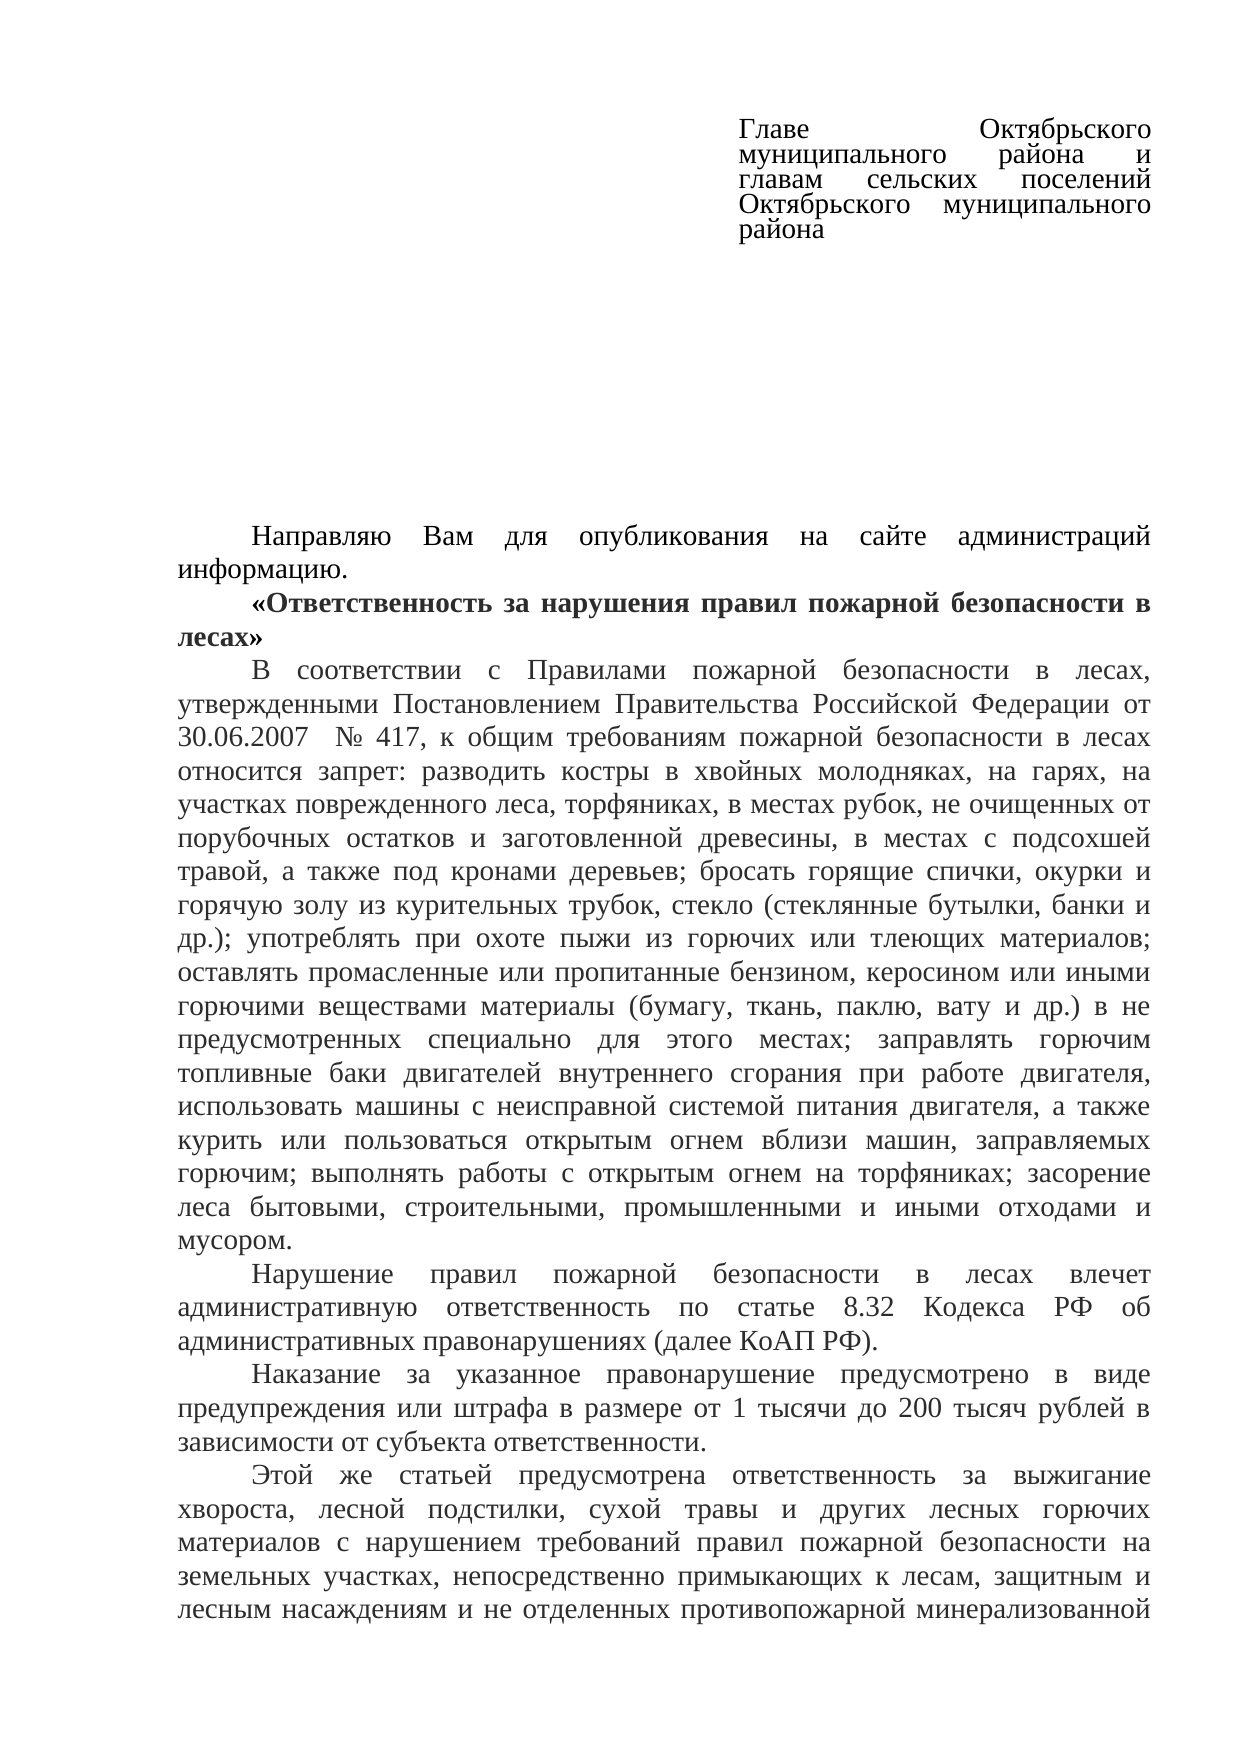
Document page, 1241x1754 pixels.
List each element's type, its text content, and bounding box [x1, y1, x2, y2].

text В соответствии с Правилами пожарной безопасности в лесах, утвержденными Постановлением Правительства Российской Федерации от 30.06.2007 № 417, к общим требованиям пожарной безопасности в лесах относится запрет: разводить костры в хвойных молодняках, на гарях, на участках поврежденного леса, торфяниках, в местах рубок, не очищенных от порубочных остатков и заготовленной древесины, в местах с подсохшей травой, а также под кронами деревьев; бросать горящие спички, окурки и горячую золу из курительных трубок, стекло (стеклянные бутылки, банки и др.); употреблять при охоте пыжи из горючих или тлеющих материалов; оставлять промасленные или пропитанные бензином, керосином или иными горючими веществами материалы (бумагу, ткань, паклю, вату и др.) в не предусмотренных специально для этого местах; заправлять горючим топливные баки двигателей внутреннего сгорания при работе двигателя, использовать машины с неисправной системой питания двигателя, а также курить или пользоваться открытым огнем вблизи машин, заправляемых горючим; выполнять работы с открытым огнем на торфяниках; засорение леса бытовыми, строительными, промышленными и иными отходами и мусором. [177, 652, 1152, 1256]
text Нарушение правил пожарной безопасности в лесах влечет административную ответственность по статье 8.32 Кодекса РФ об административных правонарушениях (далее КоАП РФ). [177, 1256, 1152, 1357]
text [177, 1457, 1152, 1625]
text Направляю Вам для опубликования на сайте администраций информацию. [177, 518, 1152, 585]
text «Ответственность за нарушения правил пожарной безопасности в лесах» [177, 585, 1152, 652]
text Наказание за указанное правонарушение предусмотрено в виде предупреждения или штрафа в размере от 1 тысячи до 200 тысяч рублей в зависимости от субъекта ответственности. [177, 1357, 1152, 1457]
text Главе Октябрьского муниципального района и главам сельских поселений Октябрьского муниципального района [738, 118, 1152, 243]
